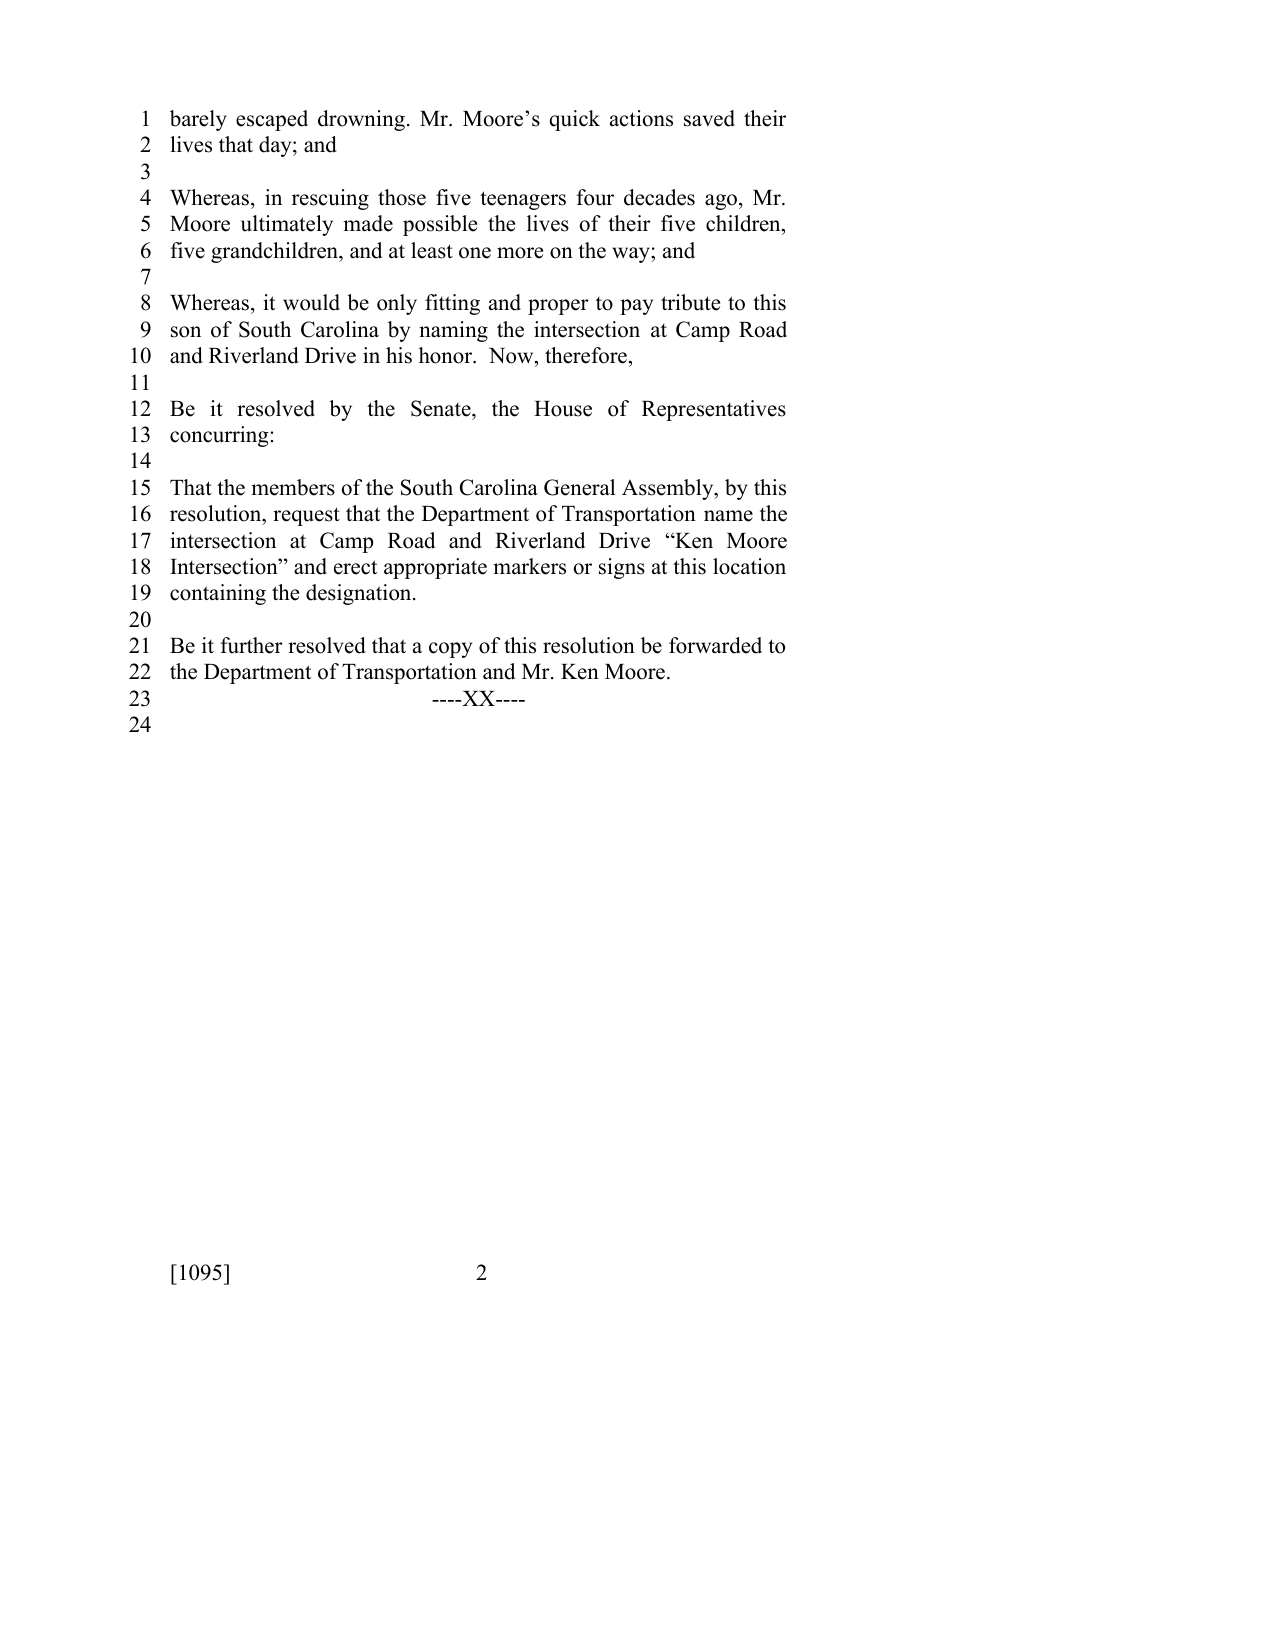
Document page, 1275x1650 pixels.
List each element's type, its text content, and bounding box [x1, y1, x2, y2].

text That the members of the South Carolina General Assembly, by this resolution, request that the Department of Transportation name the intersection at Camp Road and Riverland Drive “Ken Moore Intersection” and erect appropriate markers or signs at this location containing the designation. [169, 474, 787, 606]
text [169, 105, 787, 158]
text Be it resolved by the Senate, the House of Representatives concurring: [169, 395, 787, 448]
text ----XX---- [169, 685, 787, 711]
text Whereas, it would be only fitting and proper to pay tribute to this son of South Carolina by naming the intersection at Camp Road and Riverland Drive in his honor. Now, therefore, [169, 289, 787, 368]
text Whereas, in rescuing those five teenagers four decades ago, Mr. Moore ultimately made possible the lives of their five children, five grandchildren, and at least one more on the way; and [169, 184, 787, 263]
text Be it further resolved that a copy of this resolution be forwarded to the Department of Transportation and Mr. Ken Moore. [169, 632, 787, 685]
